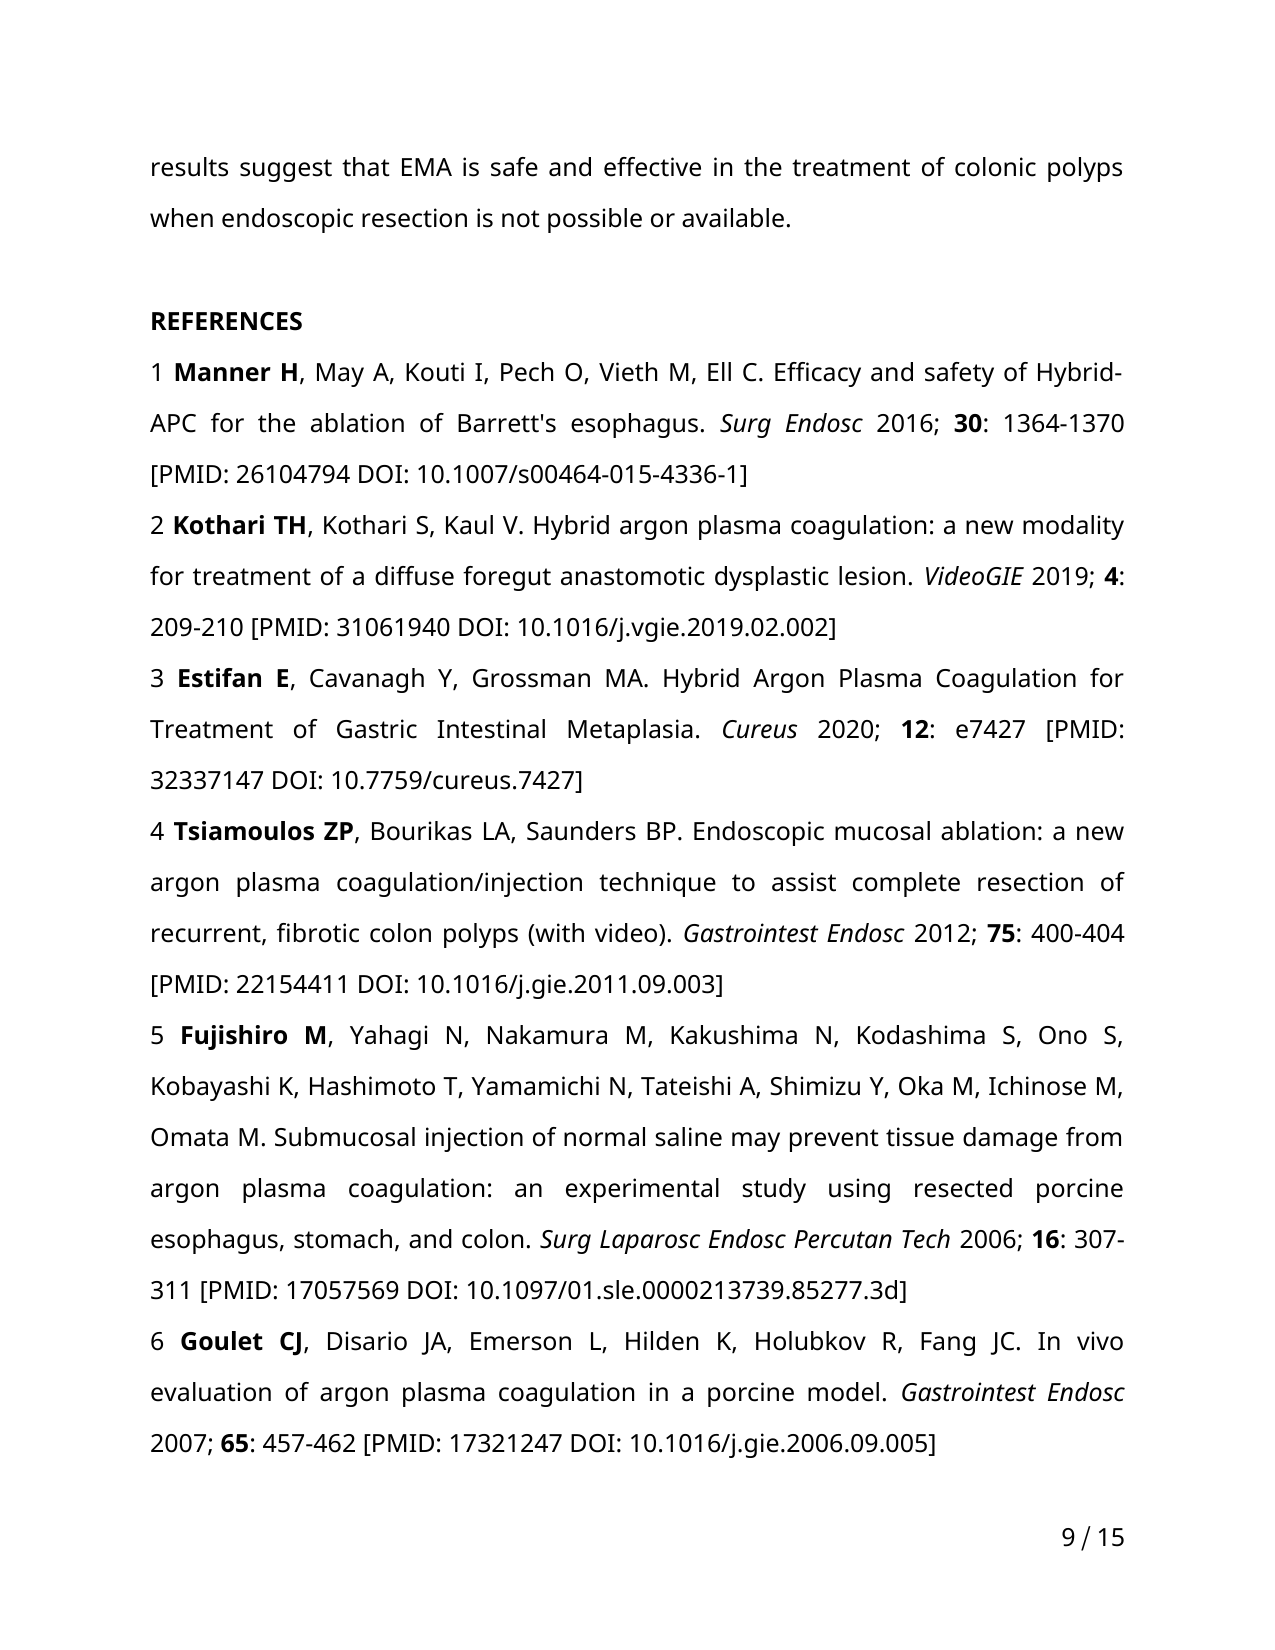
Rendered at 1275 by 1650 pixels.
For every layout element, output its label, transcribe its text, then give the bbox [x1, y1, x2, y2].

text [150, 150, 1125, 235]
text REFERENCES [150, 303, 1125, 337]
text 5 Fujishiro M, Yahagi N, Nakamura M, Kakushima N, Kodashima S, Ono S, Kobayashi K, Hashimoto T, Yamamichi N, Tateishi A, Shimizu Y, Oka M, Ichinose M, Omata M. Submucosal injection of normal saline may prevent tissue damage from argon plasma coagulation: an experimental study using resected porcine esophagus, stomach, and colon. Surg Laparosc Endosc Percutan Tech 2006; 16: 307-311 [PMID: 17057569 DOI: 10.1097/01.sle.0000213739.85277.3d] [150, 1018, 1125, 1307]
text 1 Manner H, May A, Kouti I, Pech O, Vieth M, Ell C. Efficacy and safety of Hybrid-APC for the ablation of Barrett's esophagus. Surg Endosc 2016; 30: 1364-1370 [PMID: 26104794 DOI: 10.1007/s00464-015-4336-1] [150, 354, 1125, 490]
text 2 Kothari TH, Kothari S, Kaul V. Hybrid argon plasma coagulation: a new modality for treatment of a diffuse foregut anastomotic dysplastic lesion. VideoGIE 2019; 4: 209-210 [PMID: 31061940 DOI: 10.1016/j.vgie.2019.02.002] [150, 507, 1125, 643]
text 6 Goulet CJ, Disario JA, Emerson L, Hilden K, Holubkov R, Fang JC. In vivo evaluation of argon plasma coagulation in a porcine model. Gastrointest Endosc 2007; 65: 457-462 [PMID: 17321247 DOI: 10.1016/j.gie.2006.09.005] [150, 1324, 1125, 1460]
text 4 Tsiamoulos ZP, Bourikas LA, Saunders BP. Endoscopic mucosal ablation: a new argon plasma coagulation/injection technique to assist complete resection of recurrent, fibrotic colon polyps (with video). Gastrointest Endosc 2012; 75: 400-404 [PMID: 22154411 DOI: 10.1016/j.gie.2011.09.003] [150, 813, 1125, 1001]
text 3 Estifan E, Cavanagh Y, Grossman MA. Hybrid Argon Plasma Coagulation for Treatment of Gastric Intestinal Metaplasia. Cureus 2020; 12: e7427 [PMID: 32337147 DOI: 10.7759/cureus.7427] [150, 660, 1125, 797]
